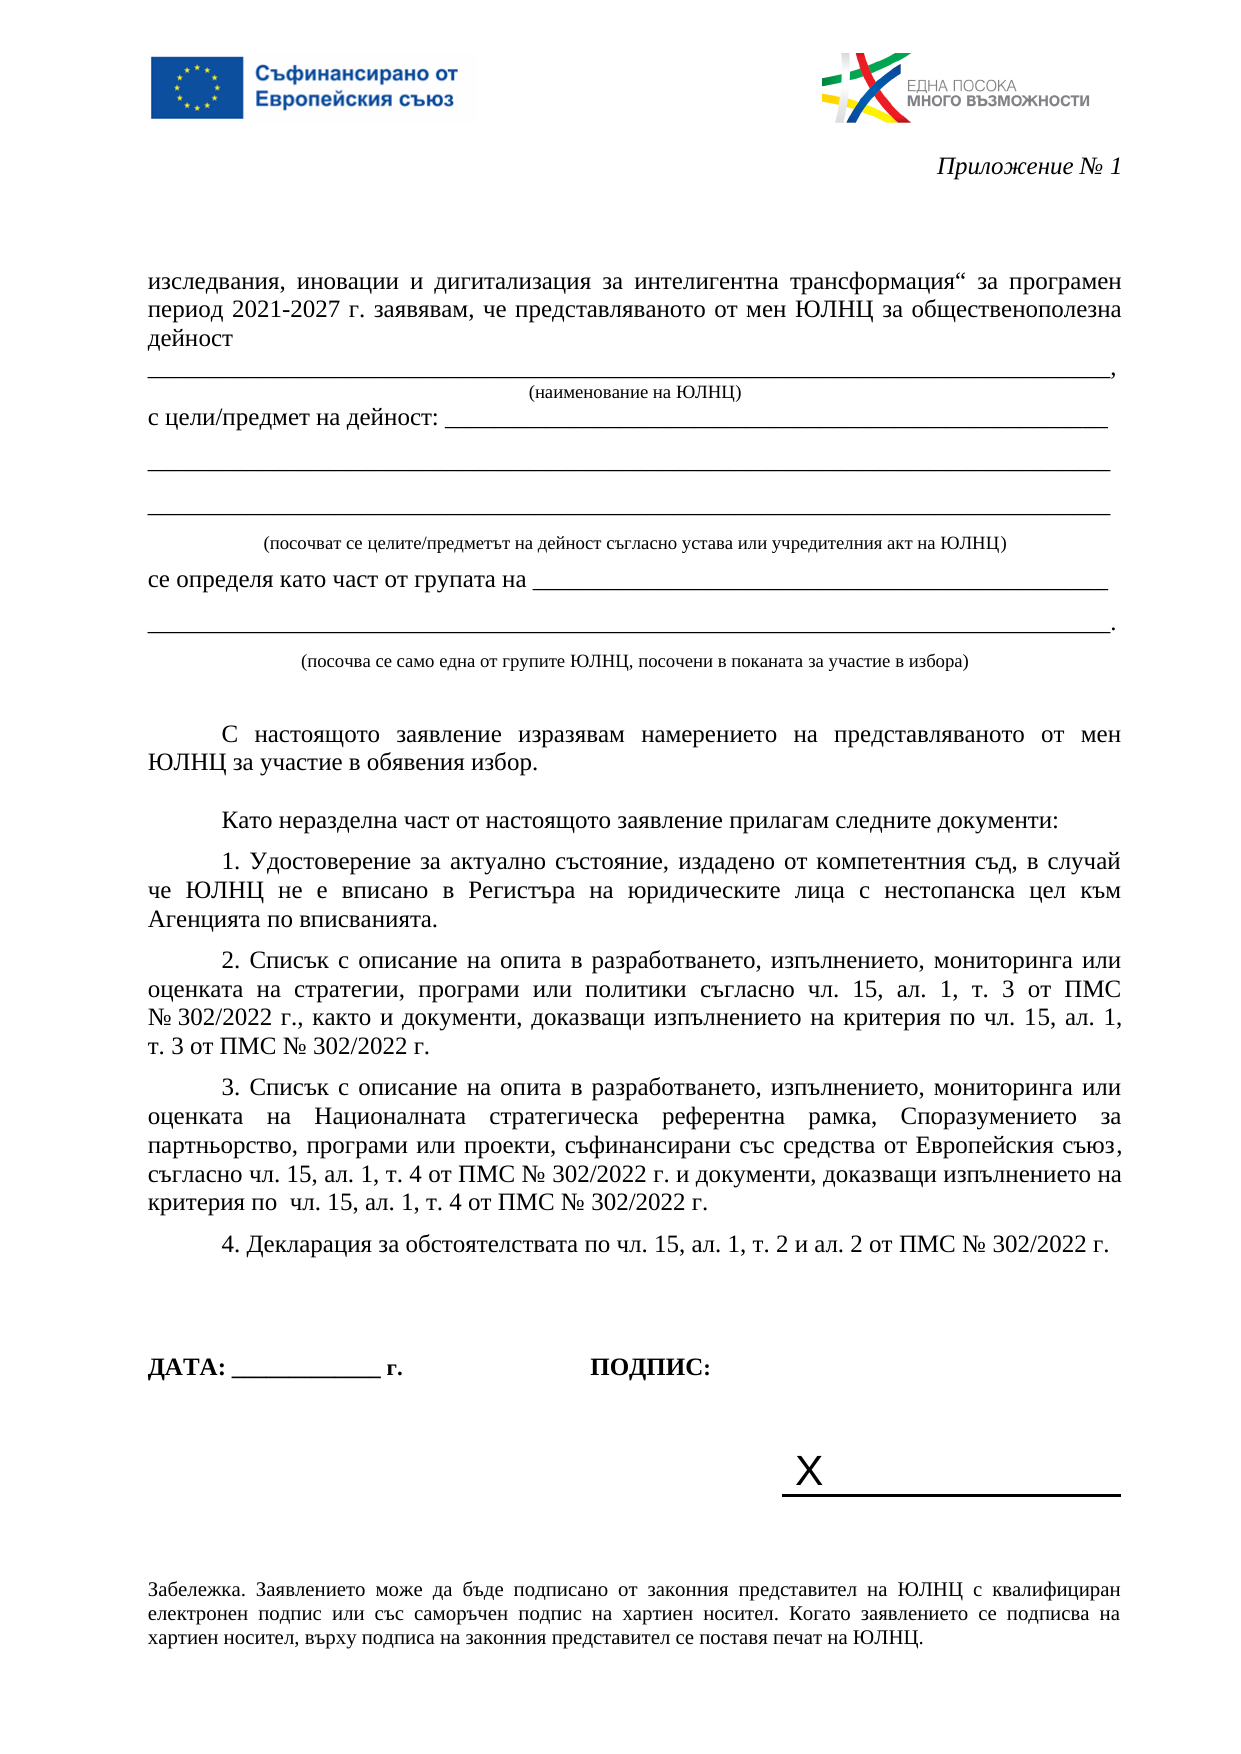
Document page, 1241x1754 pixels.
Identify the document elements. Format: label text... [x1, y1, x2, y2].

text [148, 266, 1122, 381]
text 4. Декларация за обстоятелствата по чл. 15, ал. 1, т. 2 и ал. 2 от ПМС № 302/2022 г. [148, 1229, 1122, 1257]
text ДАТА: _____________ г. ПОДПИС: [148, 1352, 1122, 1381]
picture [147, 53, 478, 123]
text 1. Удостоверение за актуално състояние, издадено от компетентния съд, в случай че ЮЛНЦ не е вписано в Регистъра на юридическите лица с нестопанска цел към Агенцията по вписванията. [148, 846, 1122, 932]
text 3. Списък с описание на опита в разработването, изпълнението, мониторинга или оценката на Националната стратегическа референтна рамка, Споразумението за партньорство, програми или проекти, съфинансирани със средства от Европейския съюз, съгласно чл. 15, ал. 1, т. 4 от ПМС № 302/2022 г. и документи, доказващи изпълнението на критерия по чл. 15, ал. 1, т. 4 от ПМС № 302/2022 г. [148, 1072, 1122, 1216]
text _____________________________________________________________________________. [148, 607, 1122, 636]
text (наименование на ЮЛНЦ) [148, 381, 1122, 402]
text С настоящото заявление изразявам намерението на представляваното от мен ЮЛНЦ за участие в обявения избор. [148, 719, 1122, 776]
text Като неразделна част от настоящото заявление прилагам следните документи: [148, 805, 1122, 834]
text Забележка. Заявлението може да бъде подписано от законния представител на ЮЛНЦ с квалифициран електронен подпис или със саморъчен подпис на хартиен носител. Когато заявлението се подписва на хартиен носител, върху подписа на законния представител се поставя печат на ЮЛНЦ. [148, 1577, 1122, 1649]
text (посочва се само една от групите ЮЛНЦ, посочени в поканата за участие в избора) [148, 650, 1122, 672]
text (посочват се целите/предметът на дейност съгласно устава или учредителния акт на ЮЛНЦ) [148, 532, 1122, 553]
picture [811, 44, 1102, 123]
text се определя като част от групата на ______________________________________________ [148, 564, 1122, 593]
text с цели/предмет на дейност: _____________________________________________________ __________________________________________________________________________________________________________________________________________________________ [148, 402, 1122, 517]
text 2. Списък с описание на опита в разработването, изпълнението, мониторинга или оценката на стратегии, програми или политики съгласно чл. 15, ал. 1, т. 3 от ПМС № 302/2022 г., както и документи, доказващи изпълнението на критерия по чл. 15, ал. 1, т. 3 от ПМС № 302/2022 г. [148, 945, 1122, 1060]
